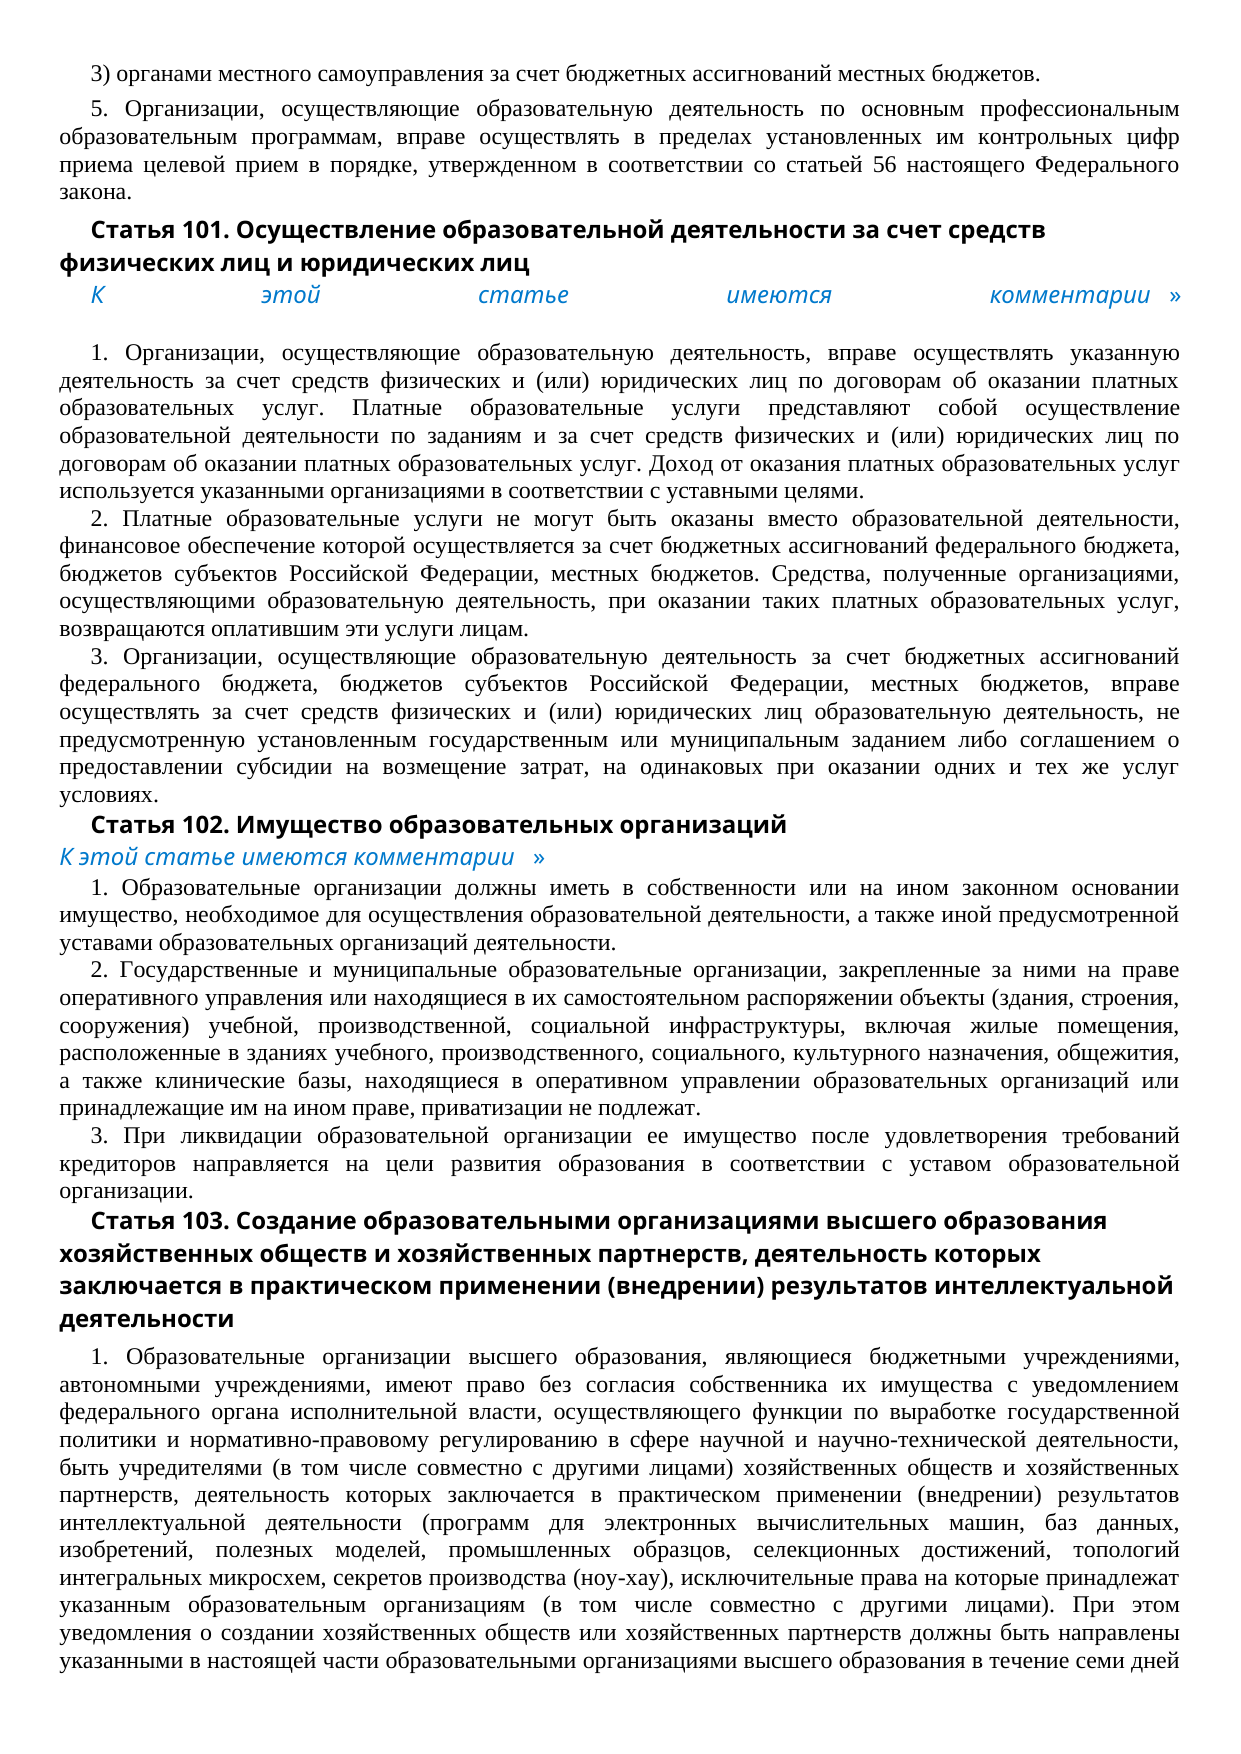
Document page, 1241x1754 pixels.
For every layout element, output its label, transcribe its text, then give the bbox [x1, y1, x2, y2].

text 3) органами местного самоуправления за счет бюджетных ассигнований местных бюджетов. [59, 59, 1181, 87]
text 5. Организации, осуществляющие образовательную деятельность по основным профессиональным образовательным программам, вправе осуществлять в пределах установленных им контрольных цифр приема целевой прием в порядке, утвержденном в соответствии со статьей 56 настоящего Федерального закона. [59, 94, 1181, 205]
text К этой статье имеются комментарии » [59, 278, 1181, 338]
text К этой статье имеются комментарии » [59, 840, 1181, 873]
text 1. Организации, осуществляющие образовательную деятельность, вправе осуществлять указанную деятельность за счет средств физических и (или) юридических лиц по договорам об оказании платных образовательных услуг. Платные образовательные услуги представляют собой осуществление образовательной деятельности по заданиям и за счет средств физических и (или) юридических лиц по договорам об оказании платных образовательных услуг. Доход от оказания платных образовательных услуг используется указанными организациями в соответствии с уставными целями. [59, 338, 1181, 504]
text 2. Государственные и муниципальные образовательные организации, закрепленные за ними на праве оперативного управления или находящиеся в их самостоятельном распоряжении объекты (здания, строения, сооружения) учебной, производственной, социальной инфраструктуры, включая жилые помещения, расположенные в зданиях учебного, производственного, социального, культурного назначения, общежития, а также клинические базы, находящиеся в оперативном управлении образовательных организаций или принадлежащие им на ином праве, приватизации не подлежат. [59, 955, 1181, 1121]
text 3. Организации, осуществляющие образовательную деятельность за счет бюджетных ассигнований федерального бюджета, бюджетов субъектов Российской Федерации, местных бюджетов, вправе осуществлять за счет средств физических и (или) юридических лиц образовательную деятельность, не предусмотренную установленным государственным или муниципальным заданием либо соглашением о предоставлении субсидии на возмещение затрат, на одинаковых при оказании одних и тех же услуг условиях. [59, 642, 1181, 807]
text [59, 1342, 1181, 1673]
text 1. Образовательные организации должны иметь в собственности или на ином законном основании имущество, необходимое для осуществления образовательной деятельности, а также иной предусмотренной уставами образовательных организаций деятельности. [59, 873, 1181, 955]
text Статья 103. Создание образовательными организациями высшего образования хозяйственных обществ и хозяйственных партнерств, деятельность которых заключается в практическом применении (внедрении) результатов интеллектуальной деятельности [59, 1204, 1181, 1334]
text Статья 102. Имущество образовательных организаций [59, 807, 1181, 840]
text 2. Платные образовательные услуги не могут быть оказаны вместо образовательной деятельности, финансовое обеспечение которой осуществляется за счет бюджетных ассигнований федерального бюджета, бюджетов субъектов Российской Федерации, местных бюджетов. Средства, полученные организациями, осуществляющими образовательную деятельность, при оказании таких платных образовательных услуг, возвращаются оплатившим эти услуги лицам. [59, 504, 1181, 642]
text 3. При ликвидации образовательной организации ее имущество после удовлетворения требований кредиторов направляется на цели развития образования в соответствии с уставом образовательной организации. [59, 1121, 1181, 1204]
text Статья 101. Осуществление образовательной деятельности за счет средств физических лиц и юридических лиц [59, 213, 1181, 278]
